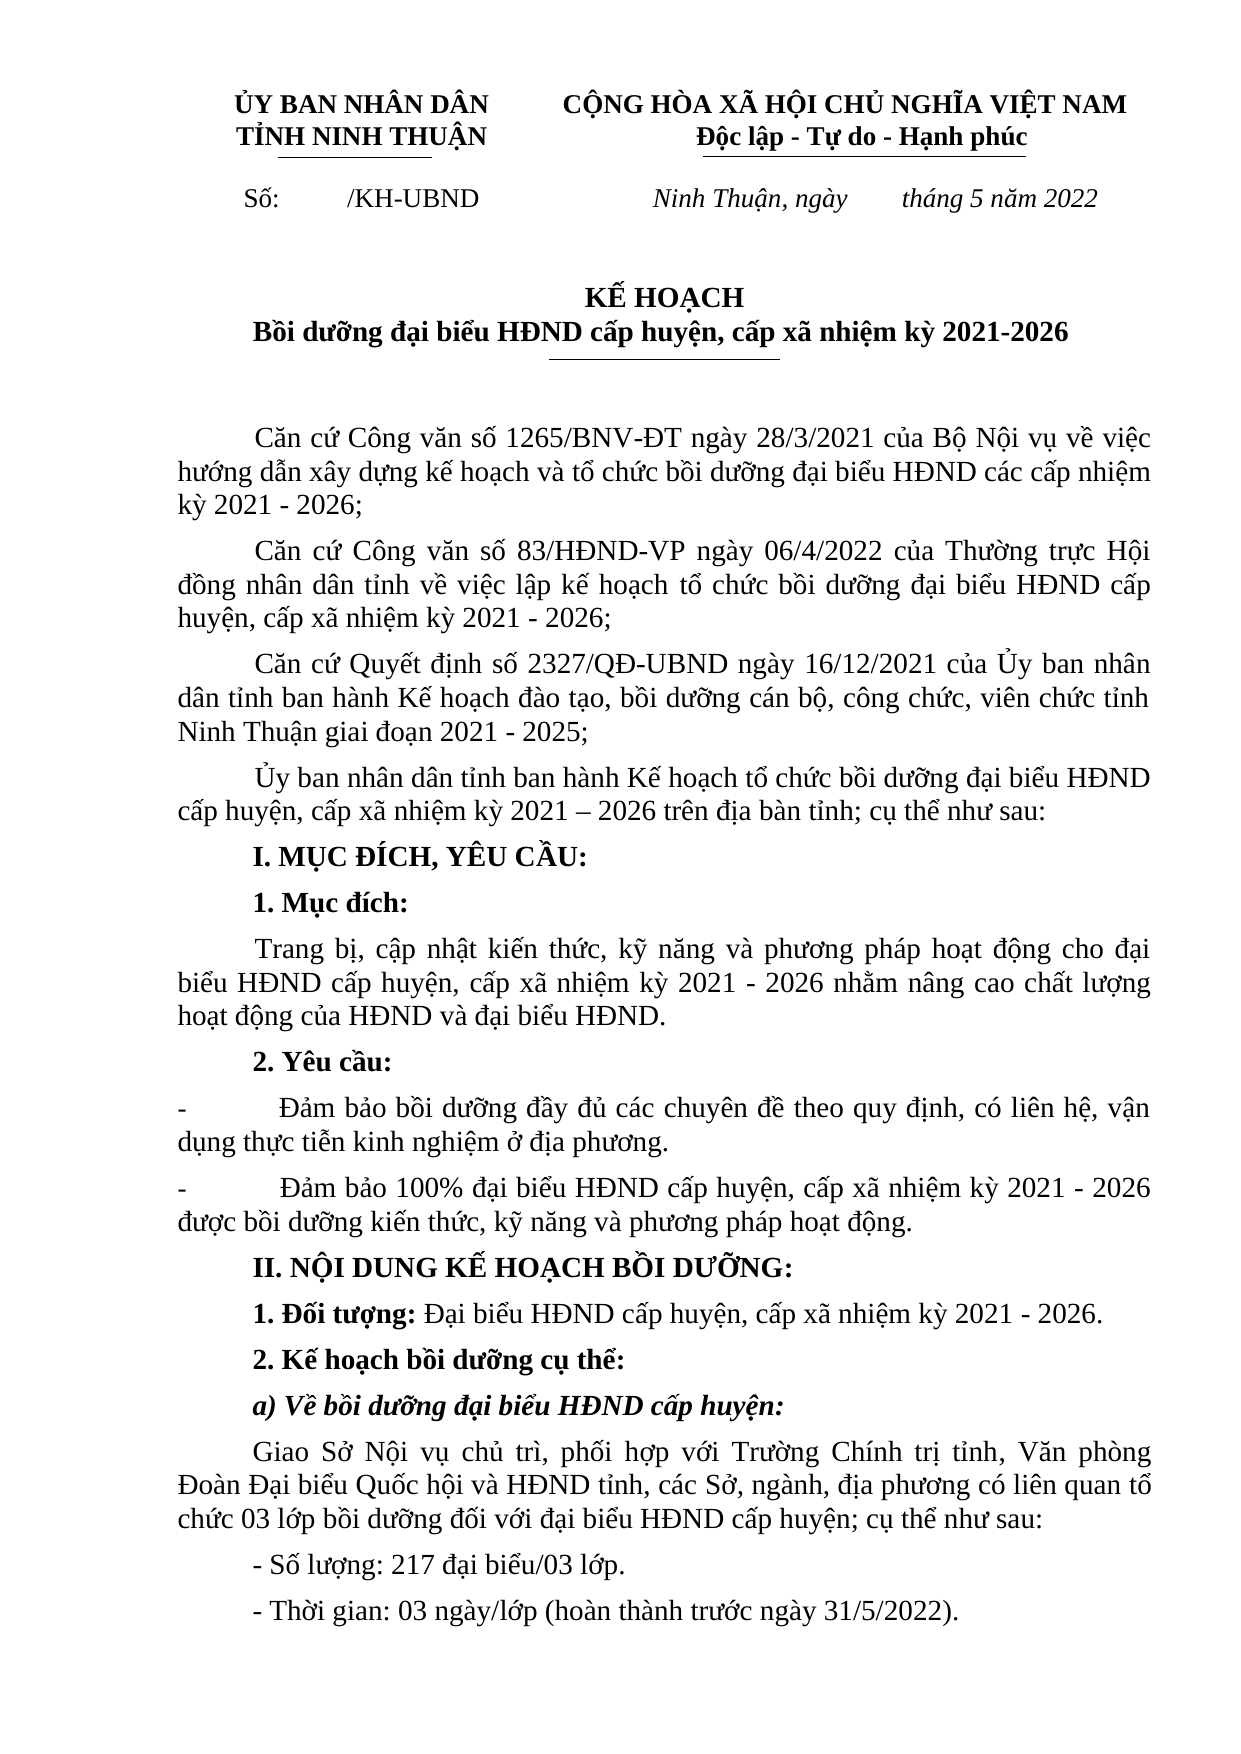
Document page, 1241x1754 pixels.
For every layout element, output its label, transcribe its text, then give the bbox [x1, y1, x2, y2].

text Căn cứ Công văn số 1265/BNV-ĐT ngày 28/3/2021 của Bộ Nội vụ về việc hướng dẫn xây dựng kế hoạch và tổ chức bồi dưỡng đại biểu HĐND các cấp nhiệm kỳ 2021 - 2026; [177, 420, 1152, 521]
subtitle 2. Yêu cầu: [177, 1044, 1152, 1078]
table_header ỦY BAN NHÂN DÂN TỈNH NINH THUẬN [184, 89, 539, 182]
text a) Về bồi dưỡng đại biểu HĐND cấp huyện: [177, 1388, 1152, 1421]
text Bồi dưỡng đại biểu HĐND cấp huyện, cấp xã nhiệm kỳ 2021-2026 [177, 314, 1152, 347]
text Trang bị, cập nhật kiến thức, kỹ năng và phương pháp hoạt động cho đại biểu HĐND cấp huyện, cấp xã nhiệm kỳ 2021 - 2026 nhằm nâng cao chất lượng hoạt động của HĐND và đại biểu HĐND. [177, 931, 1152, 1032]
text Căn cứ Quyết định số 2327/QĐ-UBND ngày 16/12/2021 của Ủy ban nhân dân tỉnh ban hành Kế hoạch đào tạo, bồi dưỡng cán bộ, công chức, viên chức tỉnh Ninh Thuận giai đoạn 2021 - 2025; [177, 647, 1152, 747]
subtitle 1. Đối tượng: Đại biểu HĐND cấp huyện, cấp xã nhiệm kỳ 2021 - 2026. [177, 1296, 1152, 1329]
table_header CỘNG HÒA XÃ HỘI CHỦ NGHĨA VIỆT NAM Độc lập - Tự do - Hạnh phúc [539, 89, 1145, 182]
table_cell Số: /KH-UBND [184, 182, 539, 213]
table_cell Ninh Thuận, ngày tháng 5 năm 2022 [539, 182, 1145, 213]
text II. NỘI DUNG KẾ HOẠCH BỒI DƯỠNG: [177, 1250, 1152, 1283]
text Căn cứ Công văn số 83/HĐND-VP ngày 06/4/2022 của Thường trực Hội đồng nhân dân tỉnh về việc lập kế hoạch tổ chức bồi dưỡng đại biểu HĐND cấp huyện, cấp xã nhiệm kỳ 2021 - 2026; [177, 533, 1152, 634]
subtitle 2. Kế hoạch bồi dưỡng cụ thể: [177, 1342, 1152, 1375]
list Đảm bảo 100% đại biểu HĐND cấp huyện, cấp xã nhiệm kỳ 2021 - 2026 được bồi dưỡng kiến thức, kỹ năng và phương pháp hoạt động. [177, 1170, 1152, 1237]
text - Thời gian: 03 ngày/lớp (hoàn thành trước ngày 31/5/2022). [177, 1593, 1152, 1627]
list Đảm bảo bồi dưỡng đầy đủ các chuyên đề theo quy định, có liên hệ, vận dụng thực tiễn kinh nghiệm ở địa phương. [177, 1091, 1152, 1158]
subtitle I. MỤC ĐÍCH, YÊU CẦU: [177, 839, 1152, 873]
text KẾ HOẠCH [177, 280, 1152, 314]
text Giao Sở Nội vụ chủ trì, phối hợp với Trường Chính trị tỉnh, Văn phòng Đoàn Đại biểu Quốc hội và HĐND tỉnh, các Sở, ngành, địa phương có liên quan tổ chức 03 lớp bồi dưỡng đối với đại biểu HĐND cấp huyện; cụ thể như sau: [177, 1434, 1152, 1534]
text - Số lượng: 217 đại biểu/03 lớp. [177, 1547, 1152, 1581]
subtitle 1. Mục đích: [177, 885, 1152, 919]
text Ủy ban nhân dân tỉnh ban hành Kế hoạch tổ chức bồi dưỡng đại biểu HĐND cấp huyện, cấp xã nhiệm kỳ 2021 – 2026 trên địa bàn tỉnh; cụ thể như sau: [177, 760, 1152, 827]
